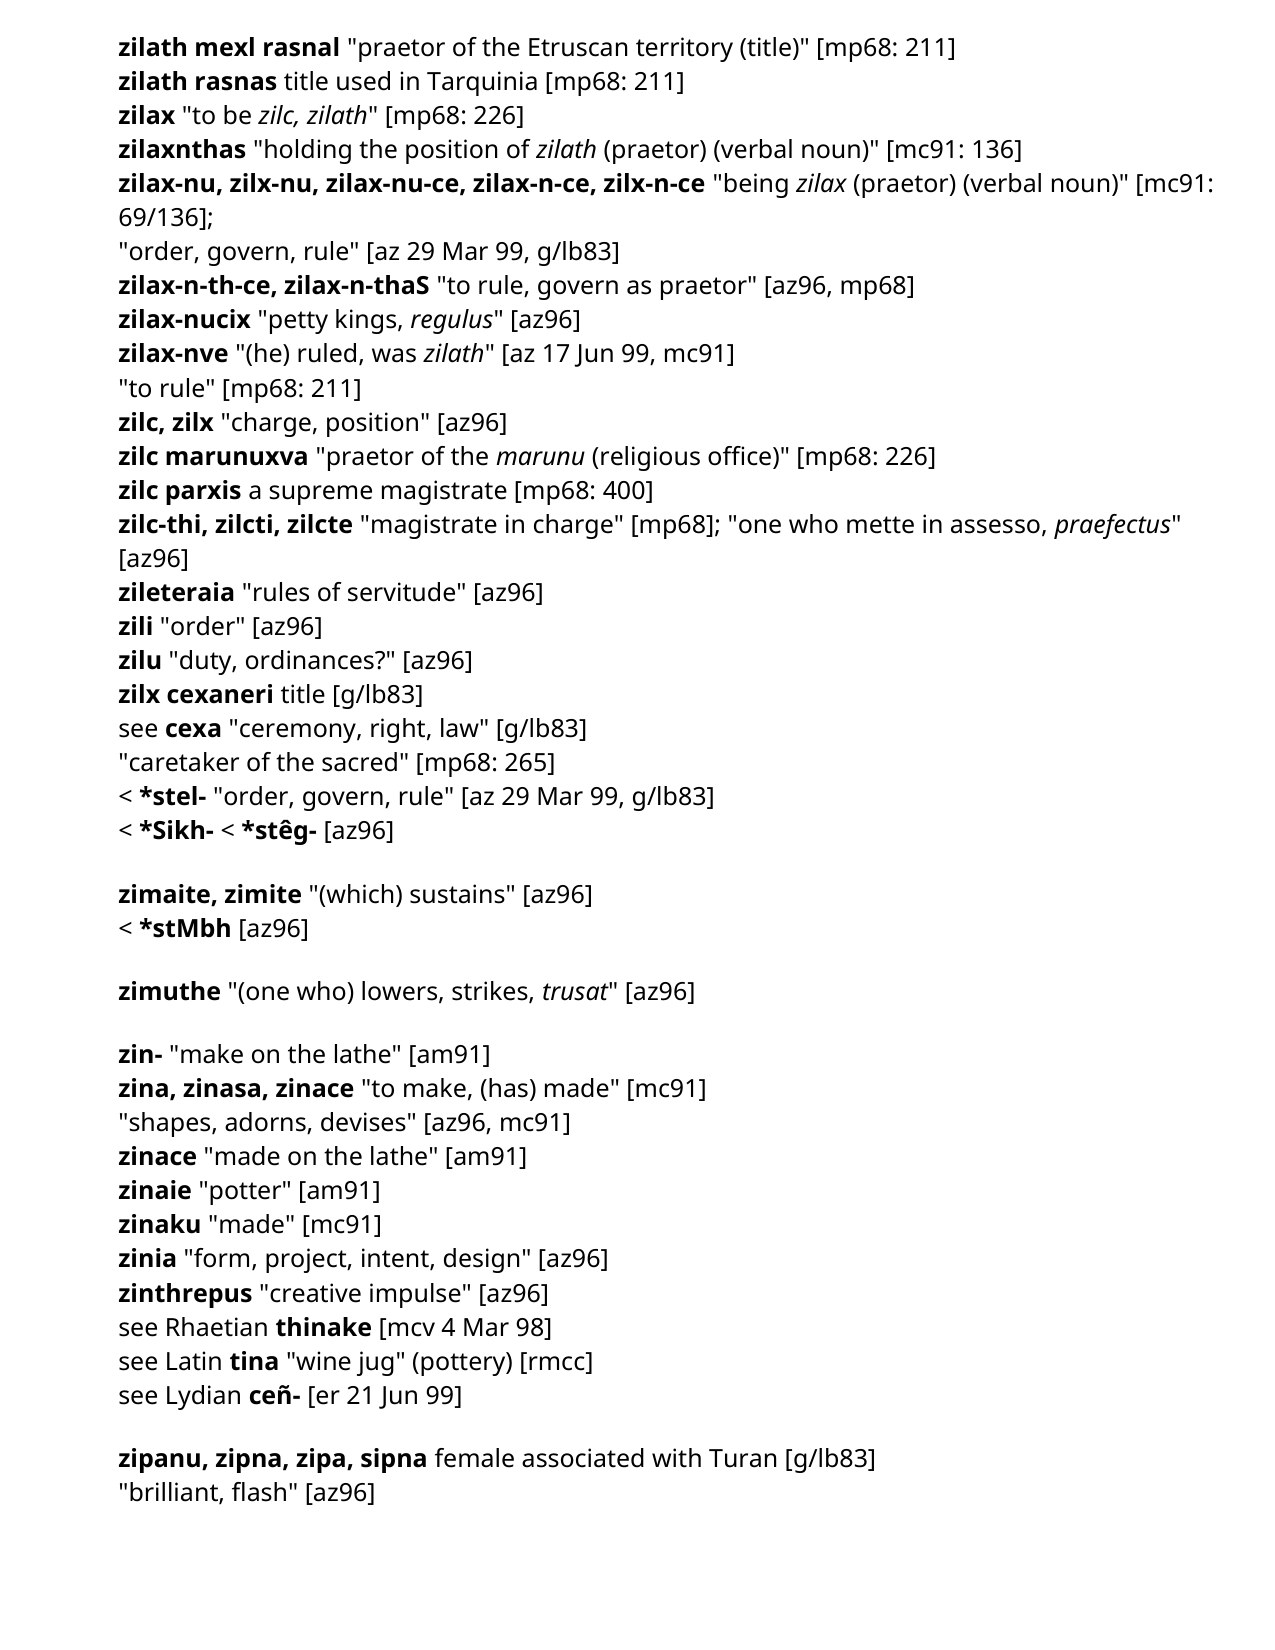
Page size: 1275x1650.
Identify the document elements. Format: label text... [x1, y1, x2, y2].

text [118, 29, 1245, 847]
text zipanu, zipna, zipa, sipna female associated with Turan [g/lb83] "brilliant, flash" [az96] [118, 1441, 1245, 1509]
text zin- "make on the lathe" [am91] zina, zinasa, zinace "to make, (has) made" [mc91] "shapes, adorns, devises" [az96, mc91] zinace "made on the lathe" [am91] zinaie "potter" [am91] zinaku "made" [mc91] zinia "form, project, intent, design" [az96] zinthrepus "creative impulse" [az96] see Rhaetian thinake [mcv 4 Mar 98] see Latin tina "wine jug" (pottery) [rmcc] see Lydian ceñ- [er 21 Jun 99] [118, 1037, 1245, 1411]
text zimaite, zimite "(which) sustains" [az96] < *stMbh [az96] [118, 876, 1245, 944]
text zimuthe "(one who) lowers, strikes, trusat" [az96] [118, 973, 1245, 1008]
